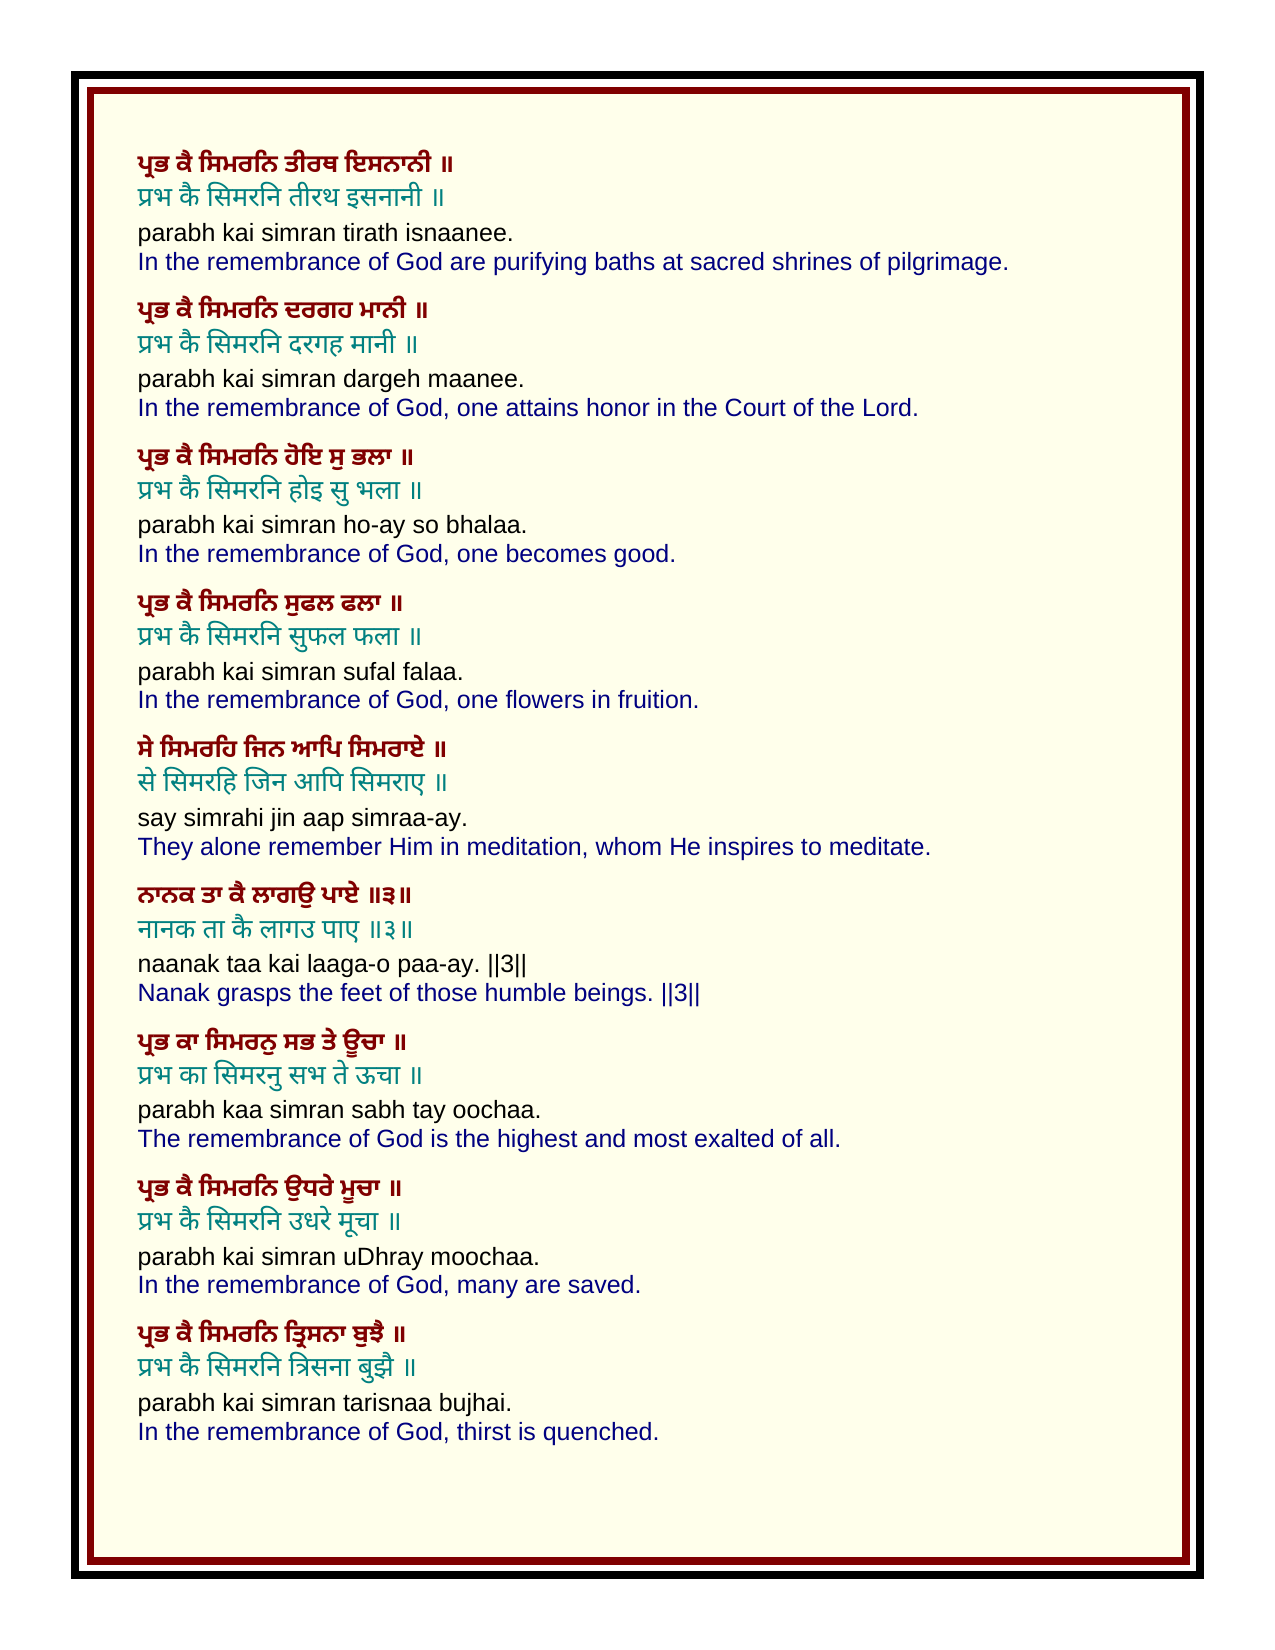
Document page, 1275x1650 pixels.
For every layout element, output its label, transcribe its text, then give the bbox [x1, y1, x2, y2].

text parabh kai simran sufal falaa. [137, 657, 1138, 685]
text naanak taa kai laaga-o paa-ay. ||3|| [137, 949, 1138, 978]
text parabh kai simran ho-ay so bhalaa. [137, 510, 1138, 539]
text प्रभ कै सिमरनि त्रिसना बुझै ॥ [137, 1353, 1138, 1388]
text In the remembrance of God, one becomes good. [137, 539, 1138, 568]
text ਪ੍ਰਭ ਕੈ ਸਿਮਰਨਿ ਉਧਰੇ ਮੂਚਾ ॥ [137, 1174, 1138, 1206]
text प्रभ कै सिमरनि होइ सु भला ॥ [137, 475, 1138, 510]
text से सिमरहि जिन आपि सिमराए ॥ [137, 768, 1138, 803]
text In the remembrance of God, one flowers in fruition. [137, 685, 1138, 714]
text ਪ੍ਰਭ ਕੈ ਸਿਮਰਨਿ ਸੁਫਲ ਫਲਾ ॥ [137, 589, 1138, 621]
text ਸੇ ਸਿਮਰਹਿ ਜਿਨ ਆਪਿ ਸਿਮਰਾਏ ॥ [137, 735, 1138, 768]
text प्रभ कै सिमरनि तीरथ इसनानी ॥ [137, 183, 1138, 218]
text ਪ੍ਰਭ ਕੈ ਸਿਮਰਨਿ ਦਰਗਹ ਮਾਨੀ ॥ [137, 296, 1138, 329]
text नानक ता कै लागउ पाए ॥३॥ [137, 914, 1138, 949]
text parabh kai simran dargeh maanee. [137, 364, 1138, 393]
text parabh kaa simran sabh tay oochaa. [137, 1095, 1138, 1124]
text प्रभ कै सिमरनि दरगह मानी ॥ [137, 329, 1138, 364]
text ਪ੍ਰਭ ਕੈ ਸਿਮਰਨਿ ਹੋਇ ਸੁ ਭਲਾ ॥ [137, 442, 1138, 475]
text ਪ੍ਰਭ ਕੈ ਸਿਮਰਨਿ ਤੀਰਥ ਇਸਨਾਨੀ ॥ [137, 150, 1138, 183]
text parabh kai simran tarisnaa bujhai. [137, 1388, 1138, 1417]
text प्रभ का सिमरनु सभ ते ऊचा ॥ [137, 1060, 1138, 1095]
text प्रभ कै सिमरनि सुफल फला ॥ [137, 621, 1138, 657]
text say simrahi jin aap simraa-ay. [137, 803, 1138, 832]
text In the remembrance of God, thirst is quenched. [137, 1417, 1138, 1445]
text They alone remember Him in meditation, whom He inspires to meditate. [137, 832, 1138, 860]
text In the remembrance of God, one attains honor in the Court of the Lord. [137, 393, 1138, 422]
text parabh kai simran tirath isnaanee. [137, 218, 1138, 247]
text ਨਾਨਕ ਤਾ ਕੈ ਲਾਗਉ ਪਾਏ ॥੩॥ [137, 881, 1138, 914]
text parabh kai simran uDhray moochaa. [137, 1242, 1138, 1270]
text प्रभ कै सिमरनि उधरे मूचा ॥ [137, 1206, 1138, 1242]
text In the remembrance of God, many are saved. [137, 1270, 1138, 1299]
text In the remembrance of God are purifying baths at sacred shrines of pilgrimage. [137, 247, 1138, 275]
text ਪ੍ਰਭ ਕੈ ਸਿਮਰਨਿ ਤ੍ਰਿਸਨਾ ਬੁਝੈ ॥ [137, 1320, 1138, 1353]
text ਪ੍ਰਭ ਕਾ ਸਿਮਰਨੁ ਸਭ ਤੇ ਊਚਾ ॥ [137, 1027, 1138, 1060]
text Nanak grasps the feet of those humble beings. ||3|| [137, 978, 1138, 1007]
text The remembrance of God is the highest and most exalted of all. [137, 1124, 1138, 1153]
